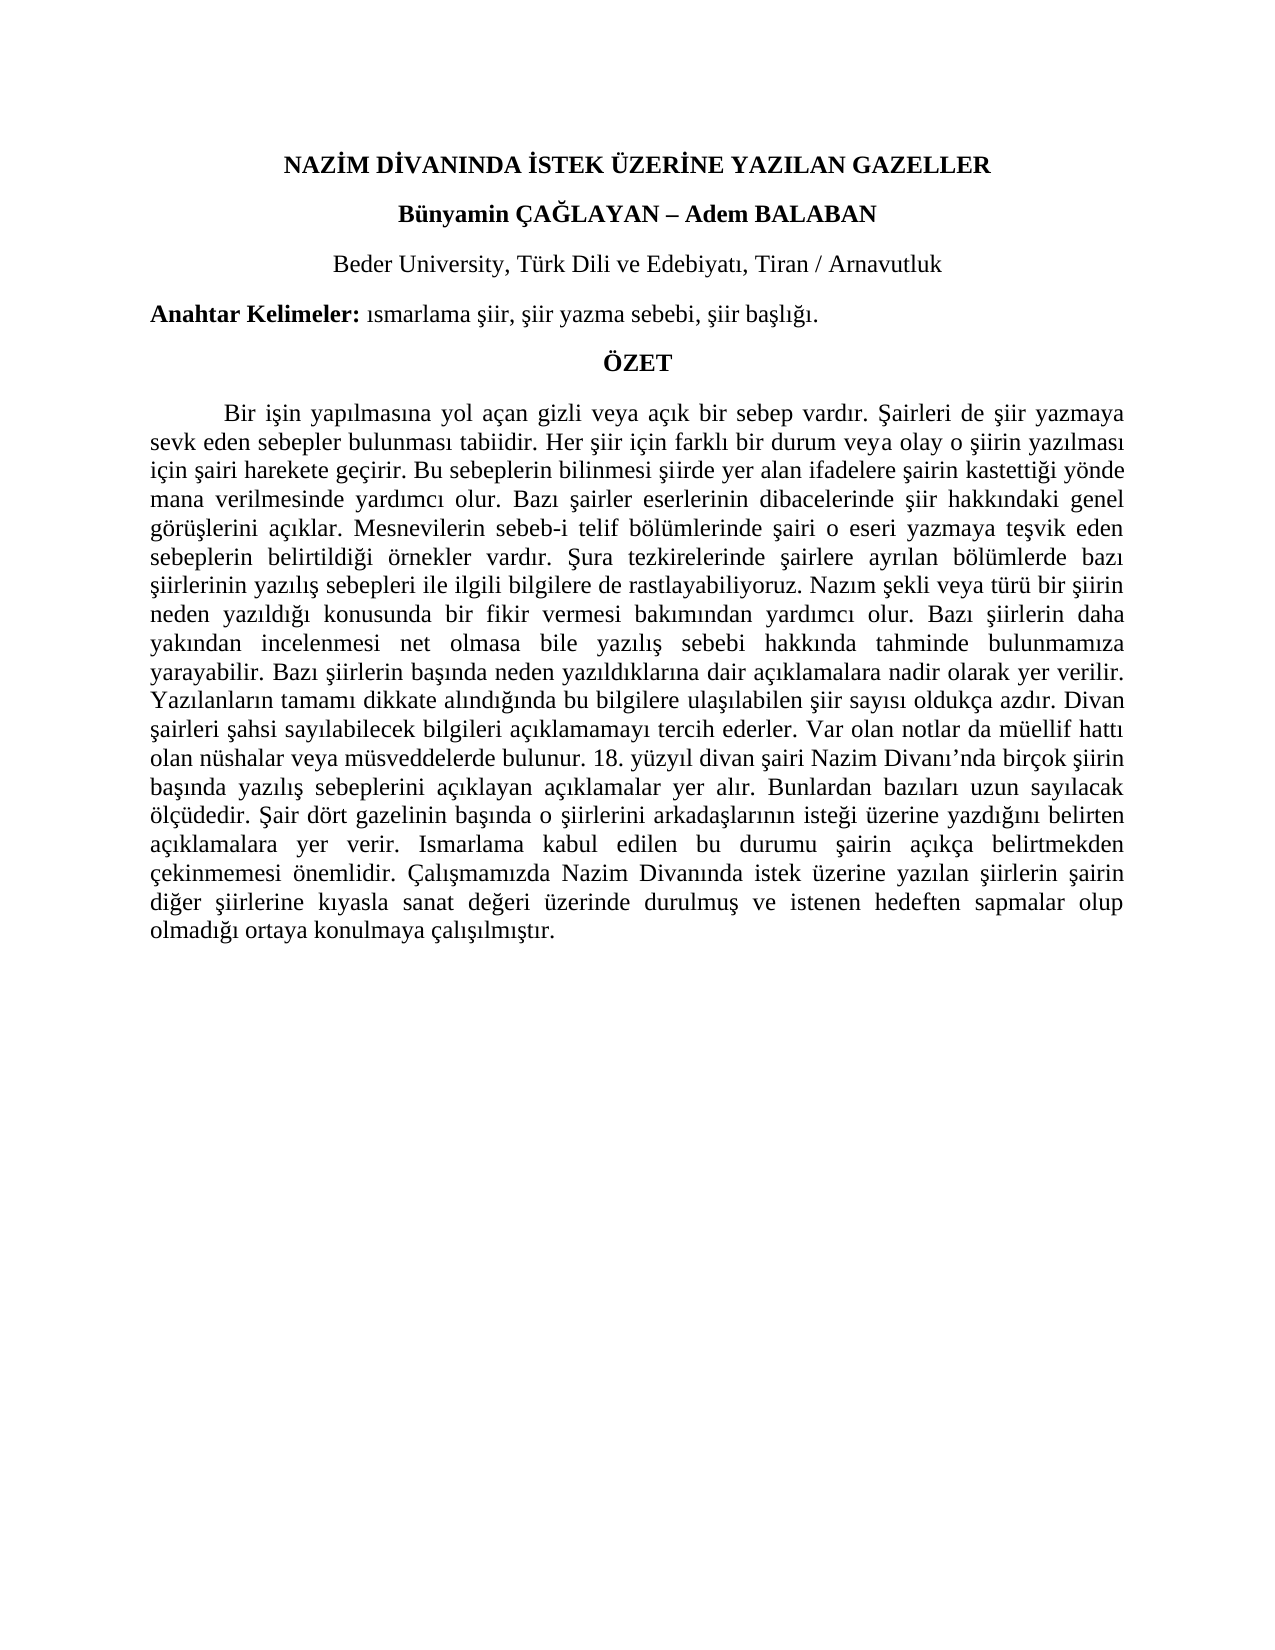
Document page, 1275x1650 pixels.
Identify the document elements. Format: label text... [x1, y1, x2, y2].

text Anahtar Kelimeler: ısmarlama şiir, şiir yazma sebebi, şiir başlığı. [150, 299, 1125, 327]
text ÖZET [150, 348, 1125, 377]
text NAZİM DİVANINDA İSTEK ÜZERİNE YAZILAN GAZELLER [150, 150, 1125, 179]
text Beder University, Türk Dili ve Edebiyatı, Tiran / Arnavutluk [150, 249, 1125, 278]
text Bir işin yapılmasına yol açan gizli veya açık bir sebep vardır. Şairleri de şiir yazmaya sevk eden sebepler bulunması tabiidir. Her şiir için farklı bir durum veya olay o şiirin yazılması için şairi harekete geçirir. Bu sebeplerin bilinmesi şiirde yer alan ifadelere şairin kastettiği yönde mana verilmesinde yardımcı olur. Bazı şairler eserlerinin dibacelerinde şiir hakkındaki genel görüşlerini açıklar. Mesnevilerin sebeb-i telif bölümlerinde şairi o eseri yazmaya teşvik eden sebeplerin belirtildiği örnekler vardır. Şura tezkirelerinde şairlere ayrılan bölümlerde bazı şiirlerinin yazılış sebepleri ile ilgili bilgilere de rastlayabiliyoruz. Nazım şekli veya türü bir şiirin neden yazıldığı konusunda bir fikir vermesi bakımından yardımcı olur. Bazı şiirlerin daha yakından incelenmesi net olmasa bile yazılış sebebi hakkında tahminde bulunmamıza yarayabilir. Bazı şiirlerin başında neden yazıldıklarına dair açıklamalara nadir olarak yer verilir. Yazılanların tamamı dikkate alındığında bu bilgilere ulaşılabilen şiir sayısı oldukça azdır. Divan şairleri şahsi sayılabilecek bilgileri açıklamamayı tercih ederler. Var olan notlar da müellif hattı olan nüshalar veya müsveddelerde bulunur. 18. yüzyıl divan şairi Nazim Divanı’nda birçok şiirin başında yazılış sebeplerini açıklayan açıklamalar yer alır. Bunlardan bazıları uzun sayılacak ölçüdedir. Şair dört gazelinin başında o şiirlerini arkadaşlarının isteği üzerine yazdığını belirten açıklamalara yer verir. Ismarlama kabul edilen bu durumu şairin açıkça belirtmekden çekinmemesi önemlidir. Çalışmamızda Nazim Divanında istek üzerine yazılan şiirlerin şairin diğer şiirlerine kıyasla sanat değeri üzerinde durulmuş ve istenen hedeften sapmalar olup olmadığı ortaya konulmaya çalışılmıştır. [150, 398, 1125, 944]
text Bünyamin ÇAĞLAYAN – Adem BALABAN [150, 199, 1125, 228]
